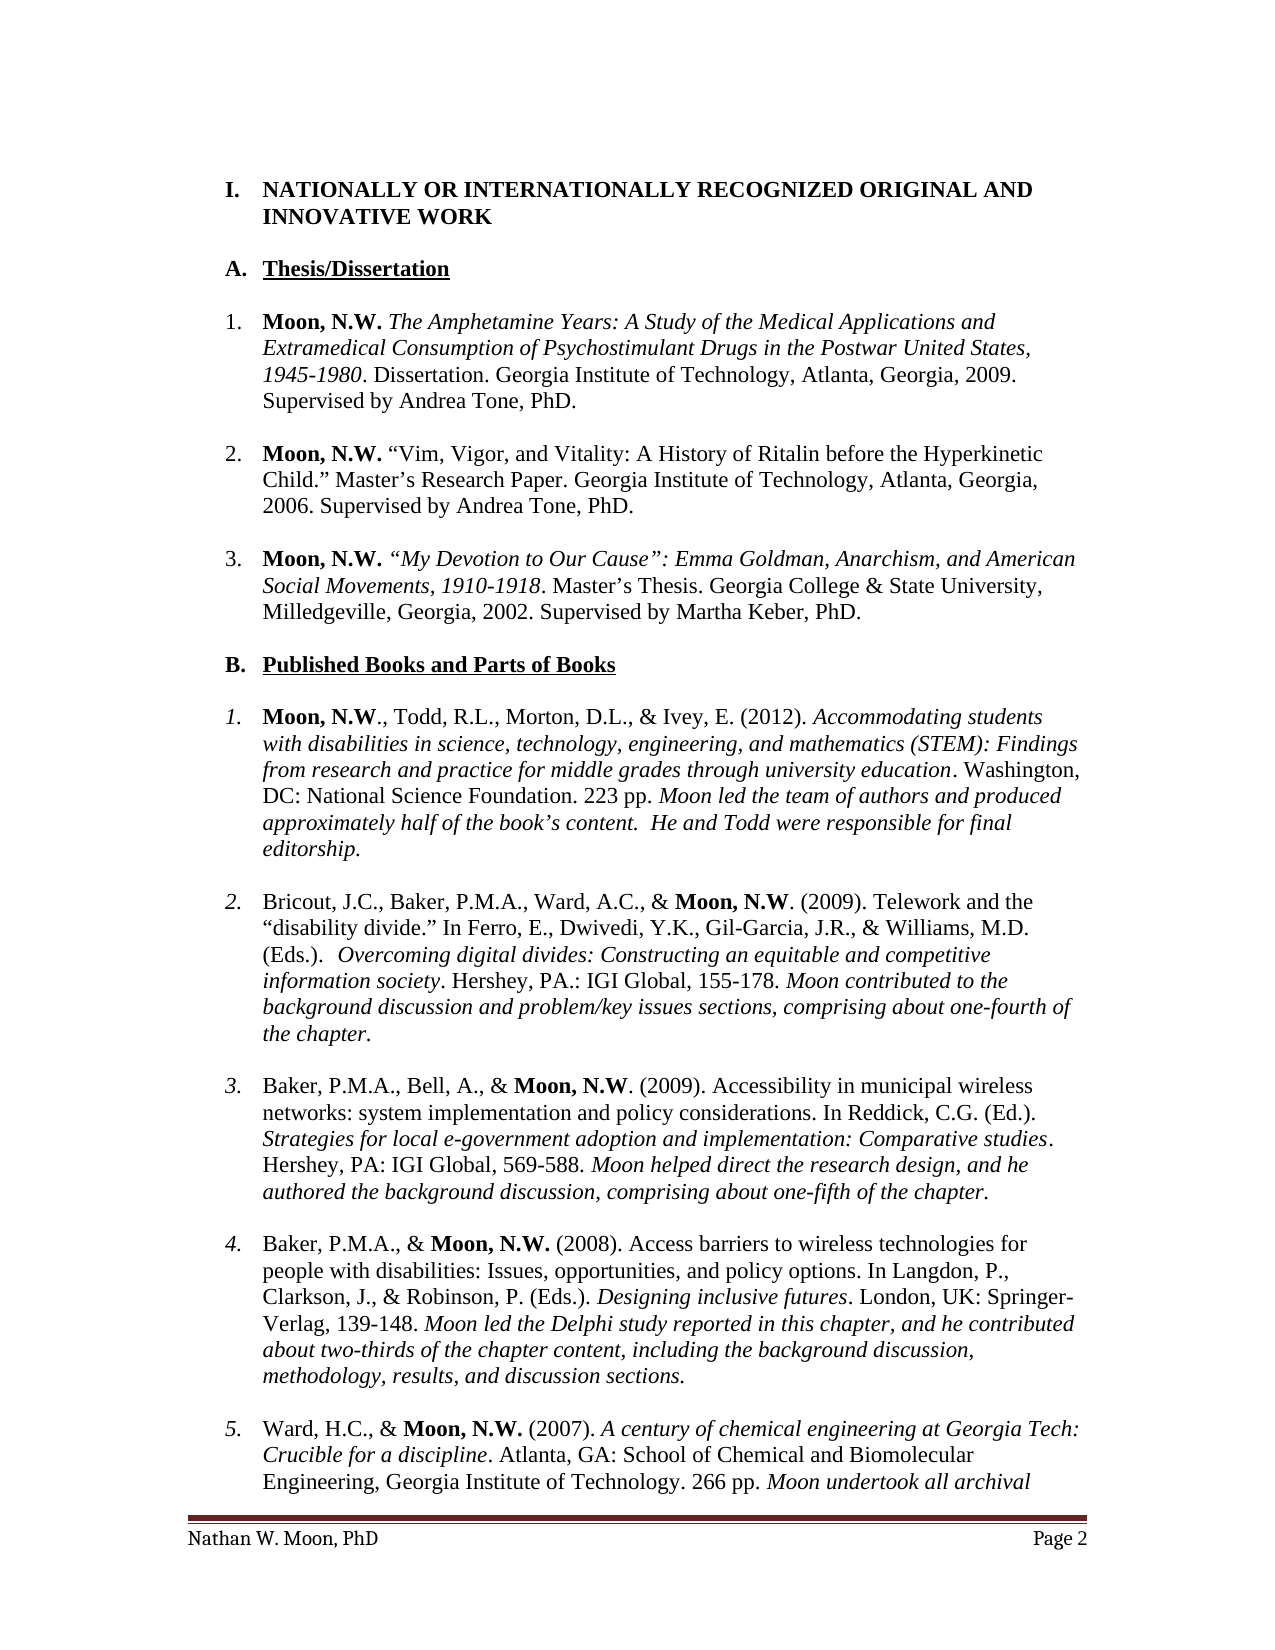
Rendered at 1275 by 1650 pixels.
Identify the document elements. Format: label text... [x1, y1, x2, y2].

subtitle NATIONALLY OR INTERNATIONALLY RECOGNIZED ORIGINAL AND INNOVATIVE WORK [225, 176, 1087, 229]
list Baker, P.M.A., Bell, A., & Moon, N.W. (2009). Accessibility in municipal wireless networks: system implementation and policy considerations. In Reddick, C.G. (Ed.). Strategies for local e-government adoption and implementation: Comparative studies. Hershey, PA: IGI Global, 569-588. Moon helped direct the research design, and he authored the background discussion, comprising about one-fifth of the chapter. [225, 1072, 1087, 1204]
list Moon, N.W. The Amphetamine Years: A Study of the Medical Applications and Extramedical Consumption of Psychostimulant Drugs in the Postwar United States, 1945-1980. Dissertation. Georgia Institute of Technology, Atlanta, Georgia, 2009. Supervised by Andrea Tone, PhD. [225, 308, 1087, 413]
subtitle Thesis/Dissertation [225, 255, 1087, 282]
subtitle Published Books and Parts of Books [225, 651, 1087, 677]
list Baker, P.M.A., & Moon, N.W. (2008). Access barriers to wireless technologies for people with disabilities: Issues, opportunities, and policy options. In Langdon, P., Clarkson, J., & Robinson, P. (Eds.). Designing inclusive futures. London, UK: Springer-Verlag, 139-148. Moon led the Delphi study reported in this chapter, and he contributed about two-thirds of the chapter content, including the background discussion, methodology, results, and discussion sections. [225, 1231, 1087, 1389]
list Moon, N.W., Todd, R.L., Morton, D.L., & Ivey, E. (2012). Accommodating students with disabilities in science, technology, engineering, and mathematics (STEM): Findings from research and practice for middle grades through university education. Washington, DC: National Science Foundation. 223 pp. Moon led the team of authors and produced approximately half of the book’s content. He and Todd were responsible for final editorship. [225, 703, 1087, 862]
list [225, 1415, 1087, 1494]
list Bricout, J.C., Baker, P.M.A., Ward, A.C., & Moon, N.W. (2009). Telework and the “disability divide.” In Ferro, E., Dwivedi, Y.K., Gil-Garcia, J.R., & Williams, M.D. (Eds.). Overcoming digital divides: Constructing an equitable and competitive information society. Hershey, PA.: IGI Global, 155-178. Moon contributed to the background discussion and problem/key issues sections, comprising about one-fourth of the chapter. [225, 888, 1087, 1046]
list Moon, N.W. “Vim, Vigor, and Vitality: A History of Ritalin before the Hyperkinetic Child.” Master’s Research Paper. Georgia Institute of Technology, Atlanta, Georgia, 2006. Supervised by Andrea Tone, PhD. [225, 440, 1087, 519]
list Moon, N.W. “My Devotion to Our Cause”: Emma Goldman, Anarchism, and American Social Movements, 1910-1918. Master’s Thesis. Georgia College & State University, Milledgeville, Georgia, 2002. Supervised by Martha Keber, PhD. [225, 545, 1087, 624]
